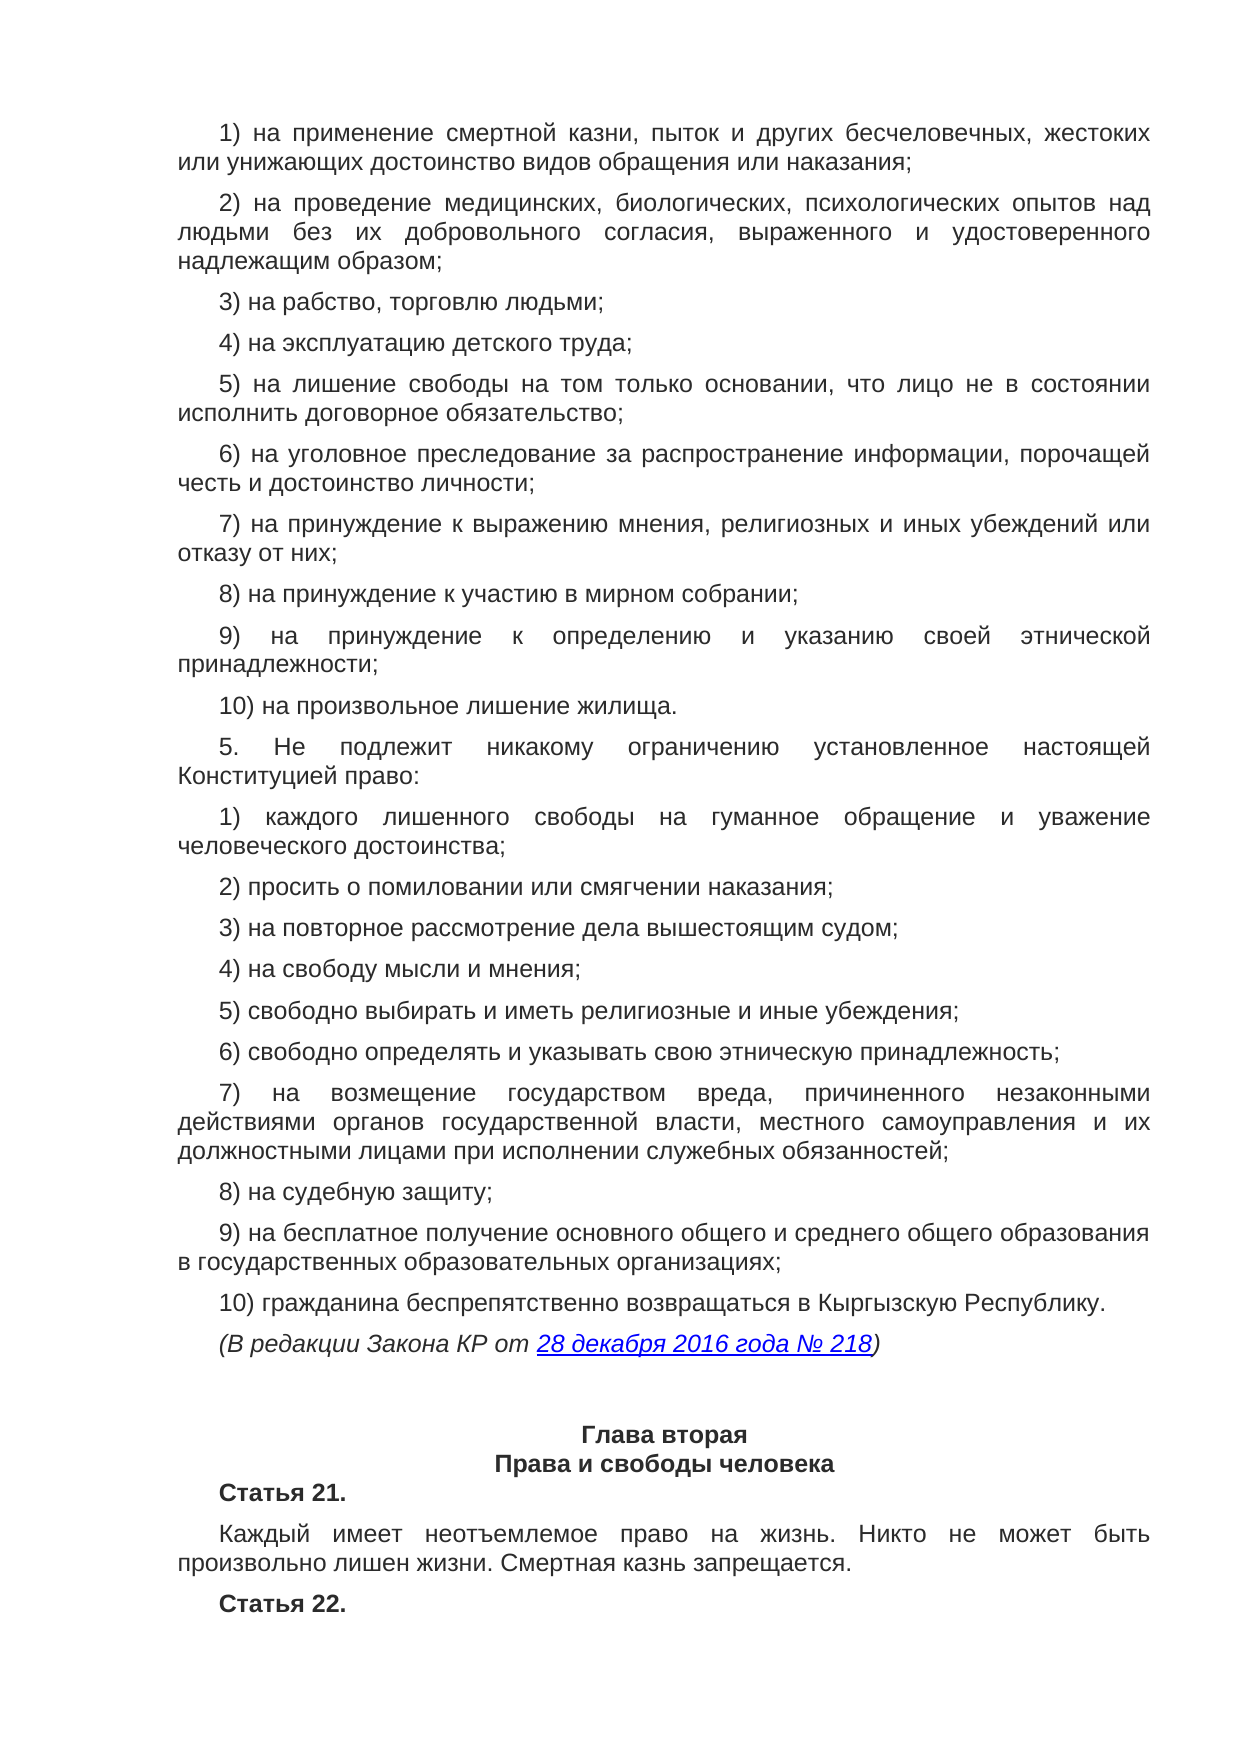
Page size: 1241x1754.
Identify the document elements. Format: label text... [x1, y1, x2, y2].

text 2) просить о помиловании или смягчении наказания; [177, 872, 1152, 901]
text 9) на бесплатное получение основного общего и среднего общего образования в государственных образовательных организациях; [177, 1218, 1152, 1276]
text Статья 21. [177, 1478, 1152, 1506]
text 10) гражданина беспрепятственно возвращаться в Кыргызскую Республику. [177, 1288, 1152, 1317]
text 4) на эксплуатацию детского труда; [177, 328, 1152, 357]
text Статья 22. [177, 1589, 1152, 1618]
text 1) на применение смертной казни, пыток и других бесчеловечных, жестоких или унижающих достоинство видов обращения или наказания; [177, 118, 1152, 176]
text 8) на принуждение к участию в мирном собрании; [177, 579, 1152, 608]
text Каждый имеет неотъемлемое право на жизнь. Никто не может быть произвольно лишен жизни. Смертная казнь запрещается. [177, 1519, 1152, 1576]
text 1) каждого лишенного свободы на гуманное обращение и уважение человеческого достоинства; [177, 802, 1152, 859]
text 6) на уголовное преследование за распространение информации, порочащей честь и достоинство личности; [177, 439, 1152, 497]
text 5) свободно выбирать и иметь религиозные и иные убеждения; [177, 996, 1152, 1024]
text 3) на рабство, торговлю людьми; [177, 287, 1152, 316]
text 5) на лишение свободы на том только основании, что лицо не в состоянии исполнить договорное обязательство; [177, 369, 1152, 427]
text Глава вторая Права и свободы человека [177, 1420, 1152, 1478]
text 8) на судебную защиту; [177, 1177, 1152, 1206]
text 4) на свободу мысли и мнения; [177, 954, 1152, 983]
text 7) на возмещение государством вреда, причиненного незаконными действиями органов государственной власти, местного самоуправления и их должностными лицами при исполнении служебных обязанностей; [177, 1078, 1152, 1164]
text 9) на принуждение к определению и указанию своей этнической принадлежности; [177, 621, 1152, 678]
text 6) свободно определять и указывать свою этническую принадлежность; [177, 1037, 1152, 1066]
text (В редакции Закона КР от 28 декабря 2016 года № 218) [177, 1329, 1152, 1358]
text 2) на проведение медицинских, биологических, психологических опытов над людьми без их добровольного согласия, выраженного и удостоверенного надлежащим образом; [177, 188, 1152, 274]
text 7) на принуждение к выражению мнения, религиозных и иных убеждений или отказу от них; [177, 509, 1152, 567]
text 10) на произвольное лишение жилища. [177, 691, 1152, 719]
text 3) на повторное рассмотрение дела вышестоящим судом; [177, 913, 1152, 942]
text 5. Не подлежит никакому ограничению установленное настоящей Конституцией право: [177, 732, 1152, 789]
